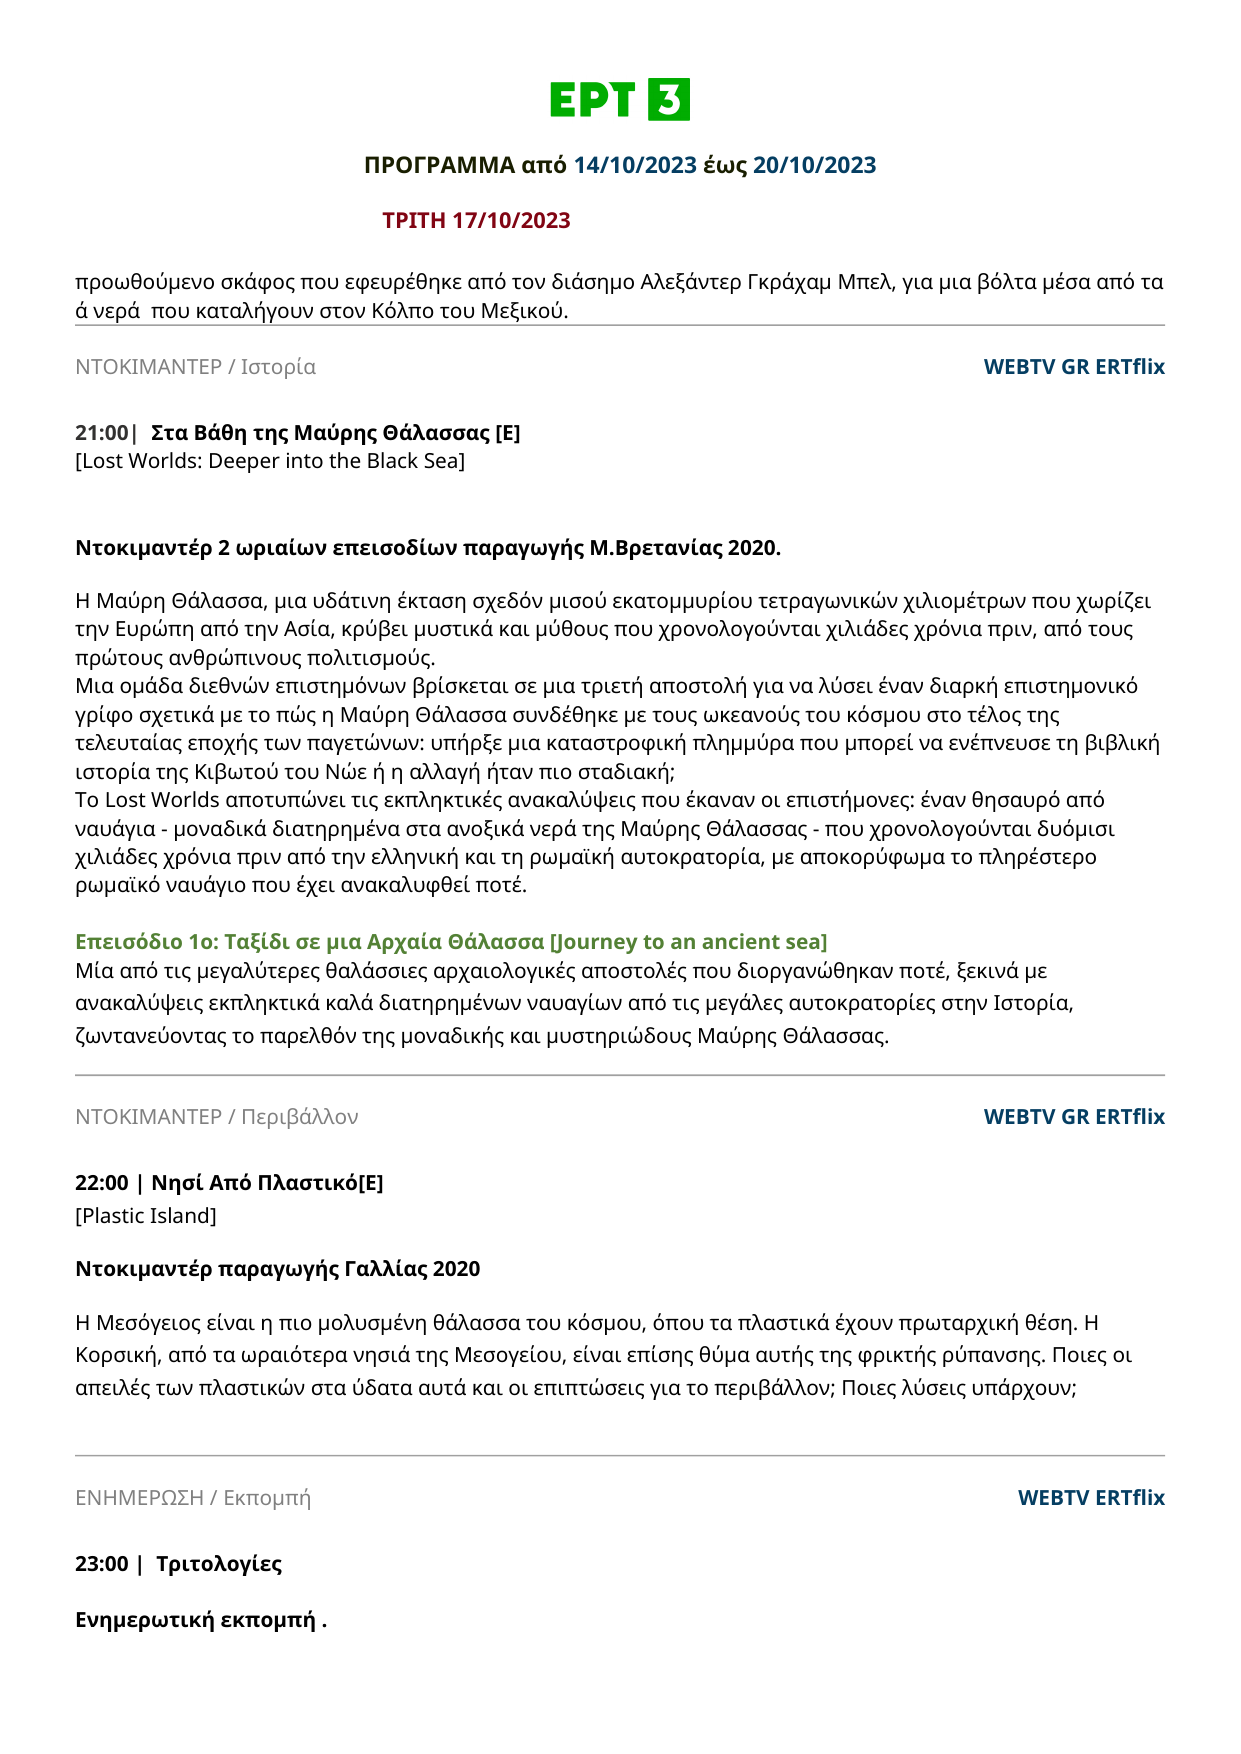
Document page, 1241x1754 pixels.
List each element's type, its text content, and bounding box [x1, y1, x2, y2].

text Μία από τις μεγαλύτερες θαλάσσιες αρχαιολογικές αποστολές που διοργανώθηκαν ποτέ, ξεκινά με ανακαλύψεις εκπληκτικά καλά διατηρημένων ναυαγίων από τις μεγάλες αυτοκρατορίες στην Ιστορία, ζωντανεύοντας το παρελθόν της μοναδικής και μυστηριώδους Μαύρης Θάλασσας. [75, 956, 1165, 1049]
text 21:00| Στα Βάθη της Μαύρης Θάλασσας [Ε] [75, 409, 1165, 447]
picture [546, 75, 694, 124]
table_header WEBTV GR ERTflix [620, 1103, 1165, 1131]
text Η Μεσόγειος είναι η πιο μολυσμένη θάλασσα του κόσμου, όπου τα πλαστικά έχουν πρωταρχική θέση. Η Κορσική, από τα ωραιότερα νησιά της Μεσογείου, είναι επίσης θύμα αυτής της φρικτής ρύπανσης. Ποιες οι απειλές των πλαστικών στα ύδατα αυτά και οι επιπτώσεις για το περιβάλλον; Ποιες λύσεις υπάρχουν; [75, 1308, 1165, 1401]
table_header ΕΝΗΜΕΡΩΣΗ / Εκπομπή [75, 1483, 620, 1511]
text 22:00 | Νησί Από Πλαστικό[E] [75, 1159, 1165, 1197]
table_header WEBTV ERTflix [620, 1483, 1165, 1511]
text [75, 267, 1165, 324]
text [Plastic Island] [75, 1201, 1165, 1229]
table_header WEBTV GR ERTflix [620, 353, 1165, 381]
text Ντοκιμαντέρ παραγωγής Γαλλίας 2020 [75, 1254, 1165, 1283]
text Η Μαύρη Θάλασσα, μια υδάτινη έκταση σχεδόν μισού εκατομμυρίου τετραγωνικών χιλιομέτρων που χωρίζει την Ευρώπη από την Ασία, κρύβει μυστικά και μύθους που χρονολογούνται χιλιάδες χρόνια πριν, από τους πρώτους ανθρώπινους πολιτισμούς. Μια ομάδα διεθνών επιστημόνων βρίσκεται σε μια τριετή αποστολή για να λύσει έναν διαρκή επιστημονικό γρίφο σχετικά με το πώς η Μαύρη Θάλασσα συνδέθηκε με τους ωκεανούς του κόσμου στο τέλος της τελευταίας εποχής των παγετώνων: υπήρξε μια καταστροφική πλημμύρα που μπορεί να ενέπνευσε τη βιβλική ιστορία της Κιβωτού του Νώε ή η αλλαγή ήταν πιο σταδιακή; Το Lost Worlds αποτυπώνει τις εκπληκτικές ανακαλύψεις που έκαναν οι επιστήμονες: έναν θησαυρό από ναυάγια - μοναδικά διατηρημένα στα ανοξικά νερά της Μαύρης Θάλασσας - που χρονολογούνται δυόμισι χιλιάδες χρόνια πριν από την ελληνική και τη ρωμαϊκή αυτοκρατορία, με αποκορύφωμα το πληρέστερο ρωμαϊκό ναυάγιο που έχει ανακαλυφθεί ποτέ. [75, 586, 1165, 899]
text Ντοκιμαντέρ 2 ωριαίων επεισοδίων παραγωγής Μ.Βρετανίας 2020. [75, 533, 1165, 561]
text 23:00 | Τριτολογίες [75, 1540, 1165, 1577]
table_header ΝΤΟΚΙΜΑΝΤΕΡ / Περιβάλλον [75, 1103, 620, 1131]
text [Lost Worlds: Deeper into the Black Sea] [75, 447, 1165, 475]
table_header ΝΤΟΚΙΜΑΝΤΕΡ / Ιστορία [75, 353, 620, 381]
text Ενημερωτική εκπομπή . [75, 1606, 1165, 1634]
text Επεισόδιο 1ο: Ταξίδι σε μια Αρχαία Θάλασσα [Journey to an ancient sea] [75, 927, 1165, 956]
